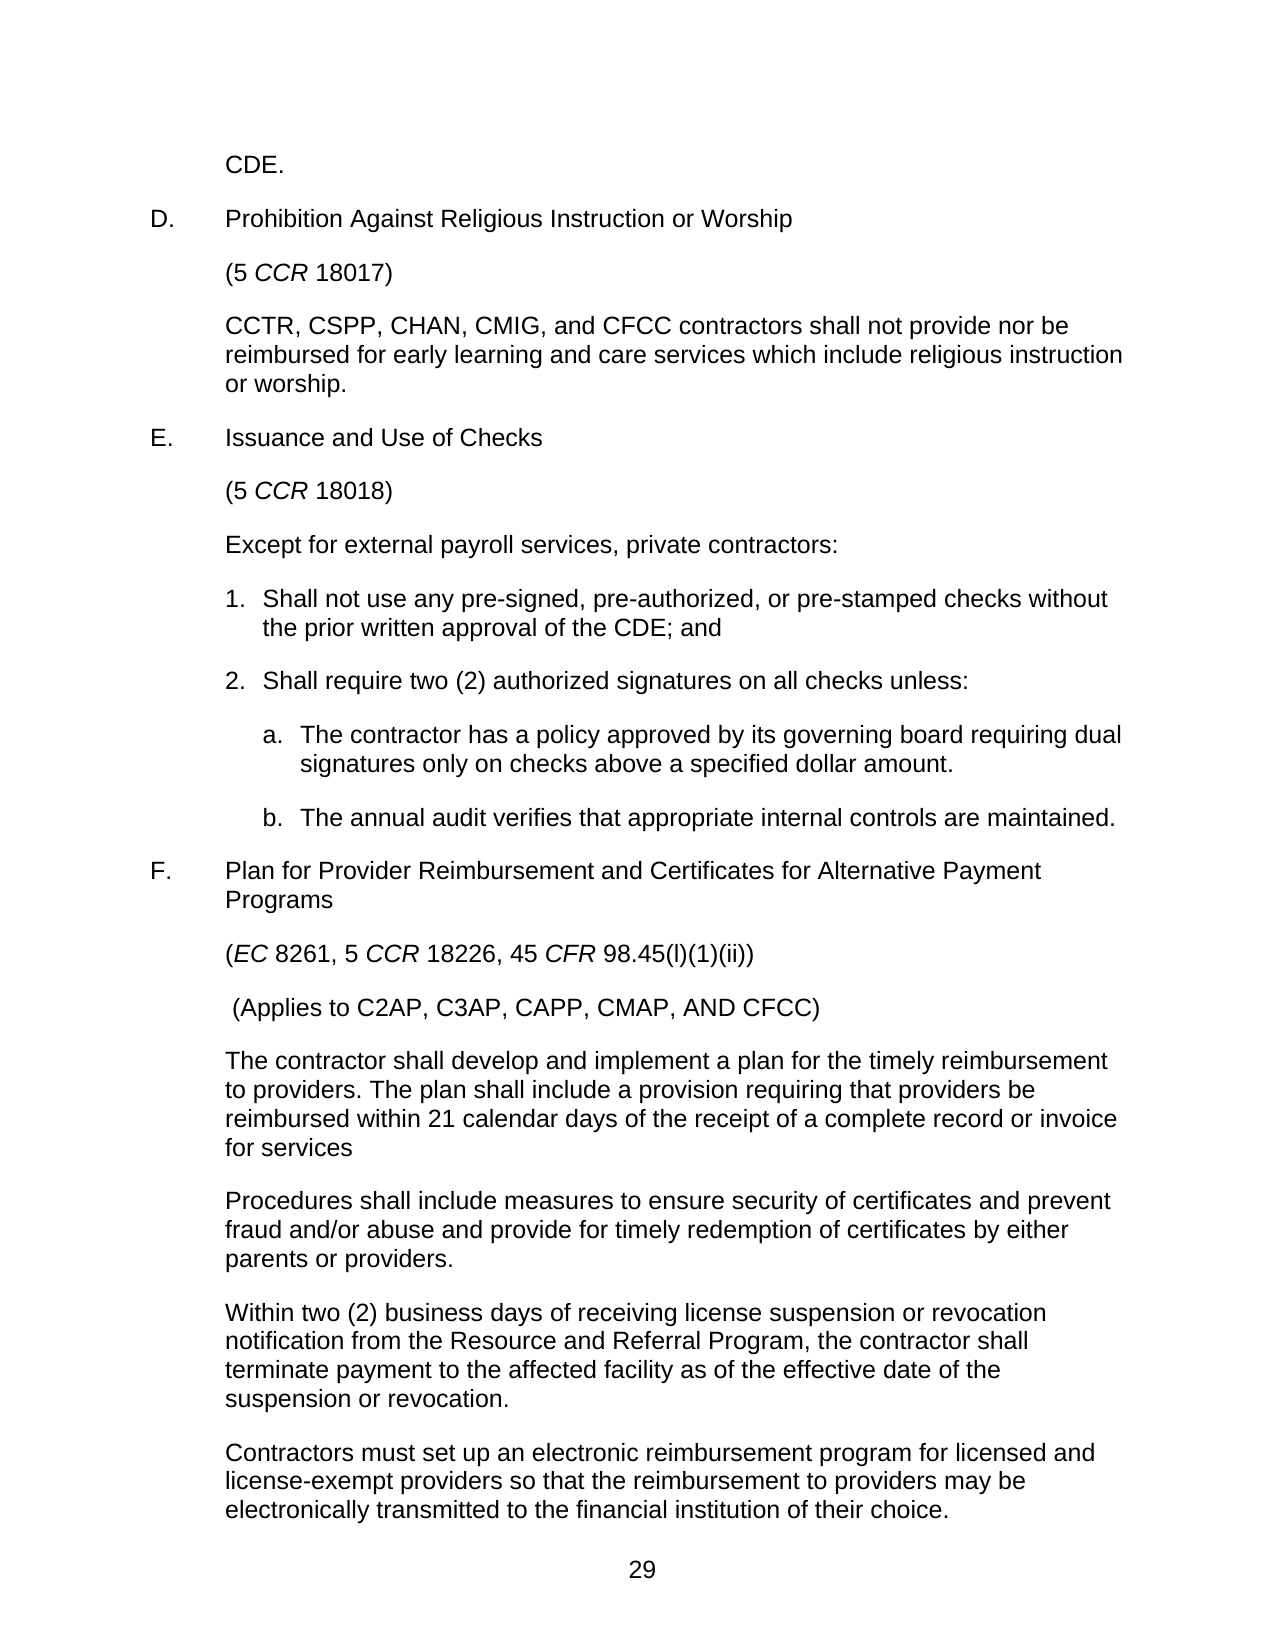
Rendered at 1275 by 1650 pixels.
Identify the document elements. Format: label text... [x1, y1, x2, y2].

subtitle Prohibition Against Religious Instruction or Worship [150, 204, 1134, 232]
text Contractors must set up an electronic reimbursement program for licensed and license-exempt providers so that the reimbursement to providers may be electronically transmitted to the financial institution of their choice. [225, 1437, 1134, 1524]
text The contractor shall develop and implement a plan for the timely reimbursement to providers. The plan shall include a provision requiring that providers be reimbursed within 21 calendar days of the receipt of a complete record or invoice for services [225, 1046, 1134, 1161]
text (EC 8261, 5 CCR 18226, 45 CFR 98.45(l)(1)(ii)) [225, 939, 1134, 967]
subtitle Issuance and Use of Checks [150, 422, 1134, 451]
list Shall not use any pre-signed, pre-authorized, or pre-stamped checks without the prior written approval of the CDE; and [225, 584, 1134, 641]
text Except for external payroll services, private contractors: [150, 530, 1134, 559]
text CCTR, CSPP, CHAN, CMIG, and CFCC contractors shall not provide nor be reimbursed for early learning and care services which include religious instruction or worship. [225, 311, 1134, 397]
list The contractor has a policy approved by its governing board requiring dual signatures only on checks above a specified dollar amount. [262, 720, 1134, 777]
subtitle Plan for Provider Reimbursement and Certificates for Alternative Payment Programs [150, 856, 1134, 914]
list The annual audit verifies that appropriate internal controls are maintained. [262, 802, 1134, 831]
list Shall require two (2) authorized signatures on all checks unless: [225, 666, 1134, 695]
text Procedures shall include measures to ensure security of certificates and prevent fraud and/or abuse and provide for timely redemption of certificates by either parents or providers. [225, 1186, 1134, 1272]
text Within two (2) business days of receiving license suspension or revocation notification from the Resource and Referral Program, the contractor shall terminate payment to the affected facility as of the effective date of the suspension or revocation. [225, 1297, 1134, 1412]
text (Applies to C2AP, C3AP, CAPP, CMAP, AND CFCC) [225, 992, 1134, 1021]
text (5 CCR 18017) [150, 257, 1134, 286]
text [225, 150, 1134, 179]
text (5 CCR 18018) [150, 476, 1134, 505]
